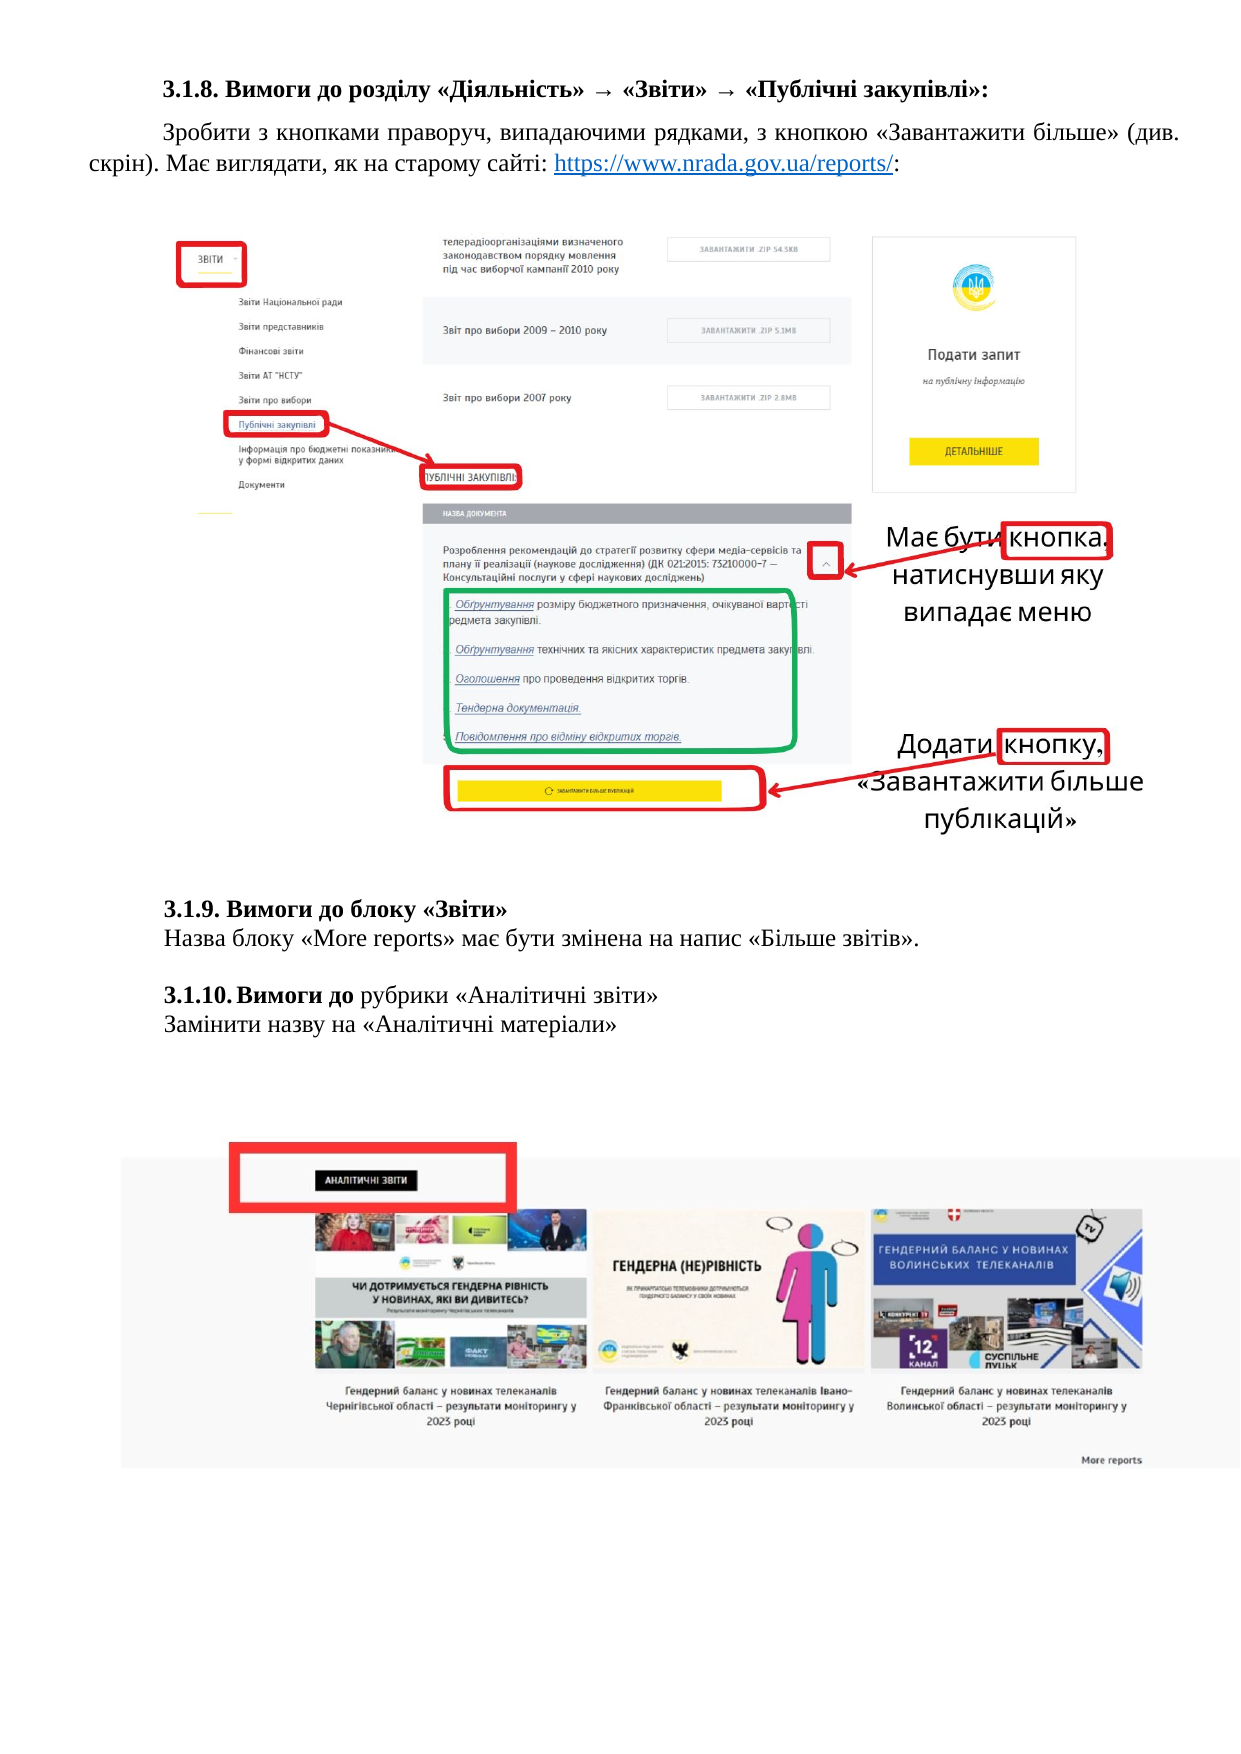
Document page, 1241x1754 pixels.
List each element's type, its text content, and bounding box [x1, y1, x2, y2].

text 3.1.10. Вимоги до рубрики «Аналітичні звіти» [89, 981, 1181, 1009]
text Замінити назву на «Аналітичні матеріали» [89, 1009, 1181, 1038]
picture [88, 210, 1182, 854]
picture [88, 1095, 1241, 1494]
text Назва блоку «More reports» має бути змінена на напис «Більше звітів». [89, 923, 1181, 952]
text 3.1.9. Вимоги до блоку «Звіти» [89, 894, 1181, 923]
text Зробити з кнопками праворуч, випадаючими рядками, з кнопкою «Завантажити більше» (див. скрін). Має виглядати, як на старому сайті: https://www.nrada.gov.ua/reports/: [89, 117, 1181, 177]
text 3.1.8. Вимоги до розділу «Діяльність» → «Звіти» → «Публічні закупівлі»: [89, 74, 1181, 103]
